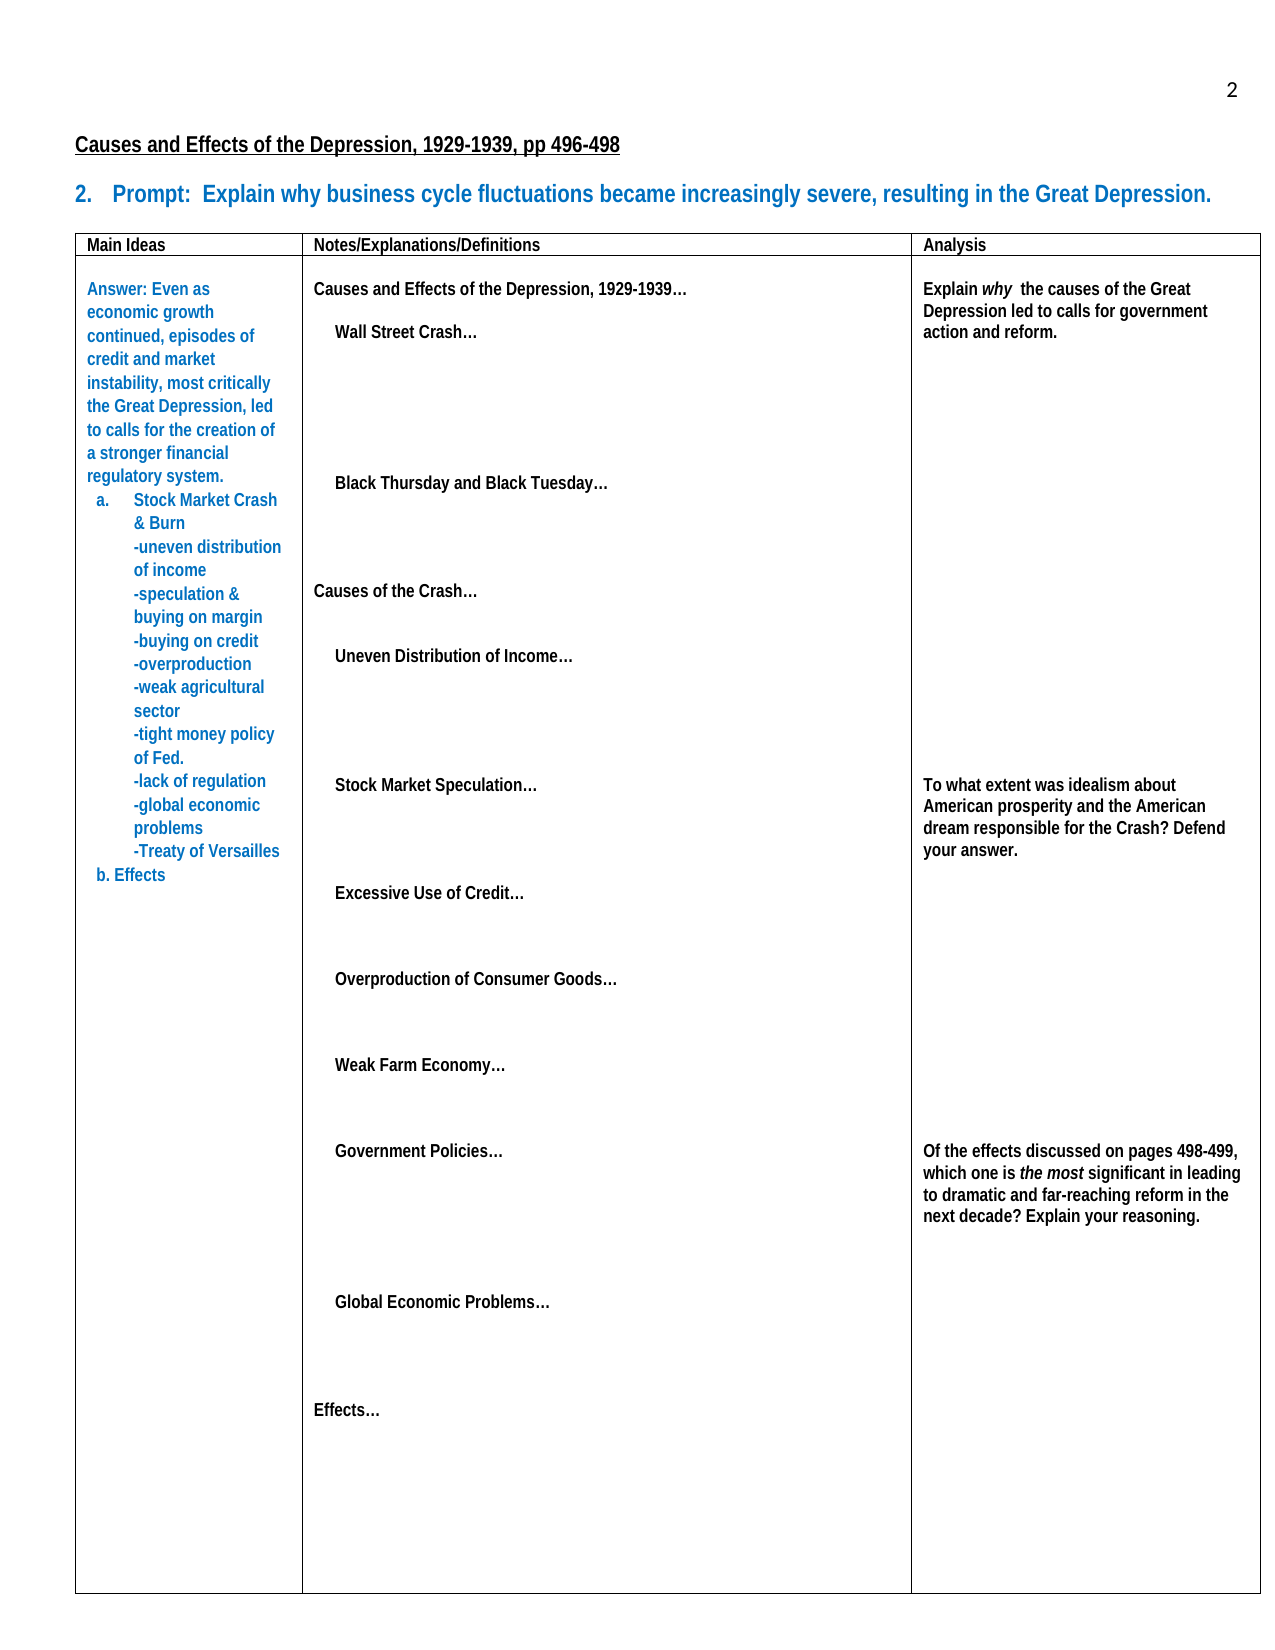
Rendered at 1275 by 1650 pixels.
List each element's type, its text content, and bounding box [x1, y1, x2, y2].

table_cell Answer: Even as economic growth continued, episodes of credit and market instability, most critically the Great Depression, led to calls for the creation of a stronger financial regulatory system. Stock Market Crash & Burn -uneven distribution of income -speculation & buying on margin -buying on credit -overproduction -weak agricultural sector -tight money policy of Fed. -lack of regulation -global economic problems -Treaty of Versailles b. Effects [76, 256, 302, 1593]
table_cell Causes and Effects of the Depression, 1929-1939… Wall Street Crash… Black Thursday and Black Tuesday… Causes of the Crash… Uneven Distribution of Income… Stock Market Speculation… Excessive Use of Credit… Overproduction of Consumer Goods… Weak Farm Economy… Government Policies… Global Economic Problems… Effects… [303, 256, 911, 1593]
table_cell Explain why the causes of the Great Depression led to calls for government action and reform. To what extent was idealism about American prosperity and the American dream responsible for the Crash? Defend your answer. Of the effects discussed on pages 498-499, which one is the most significant in leading to dramatic and far-reaching reform in the next decade? Explain your reasoning. [912, 256, 1260, 1593]
list Prompt: Explain why business cycle fluctuations became increasingly severe, resulting in the Great Depression. [75, 179, 1237, 208]
text Causes and Effects of the Depression, 1929-1939, pp 496-498 [75, 131, 1237, 157]
table_header Main Ideas [76, 234, 302, 255]
table_header Analysis [912, 234, 1260, 255]
table_header Notes/Explanations/Definitions [303, 234, 911, 255]
